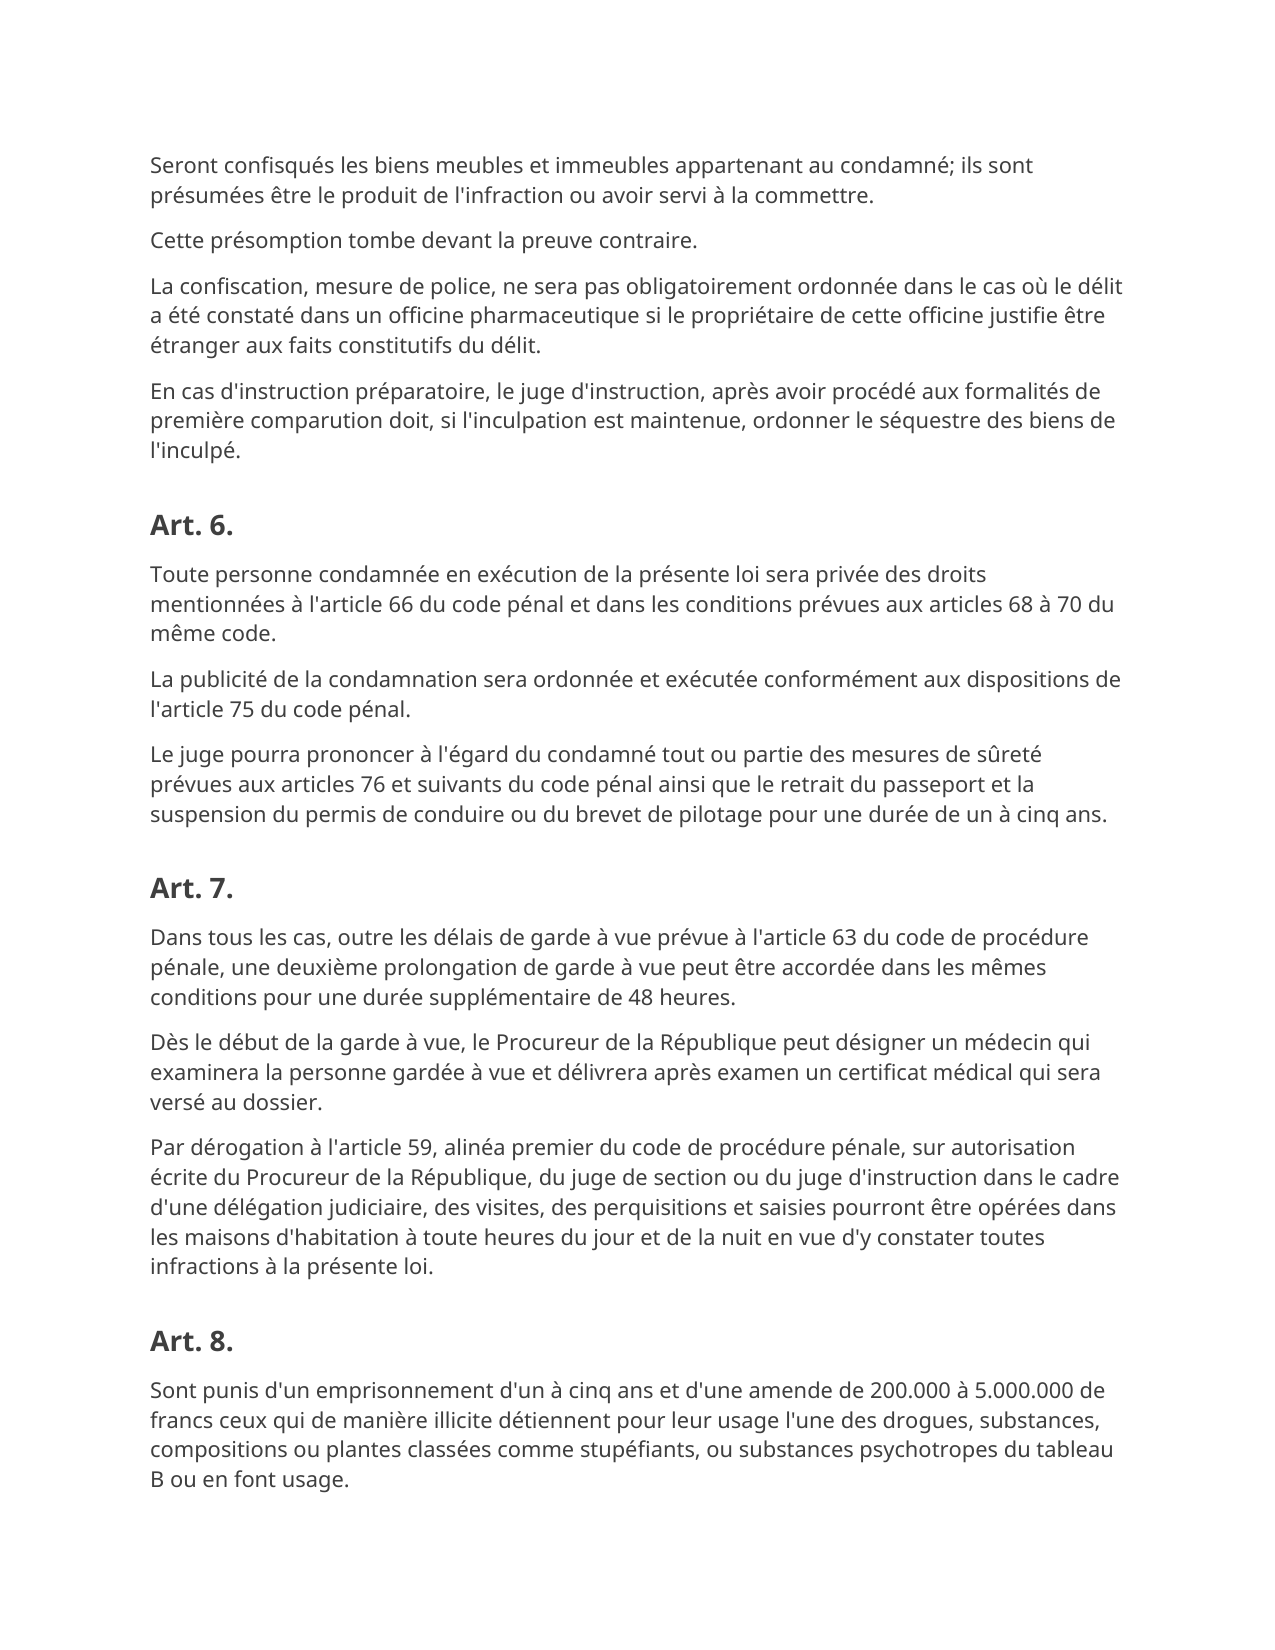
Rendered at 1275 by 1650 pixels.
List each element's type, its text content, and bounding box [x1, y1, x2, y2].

text La publicité de la condamnation sera ordonnée et exécutée conformément aux dispositions de l'article 75 du code pénal. [150, 664, 1125, 723]
text Seront confisqués les biens meubles et immeubles appartenant au condamné; ils sont présumées être le produit de l'infraction ou avoir servi à la commettre. [150, 150, 1125, 209]
text Art. 8. [150, 1297, 1125, 1359]
text Le juge pourra prononcer à l'égard du condamné tout ou partie des mesures de sûreté prévues aux articles 76 et suivants du code pénal ainsi que le retrait du passeport et la suspension du permis de conduire ou du brevet de pilotage pour une durée de un à cinq ans. [150, 739, 1125, 828]
text Toute personne condamnée en exécution de la présente loi sera privée des droits mentionnées à l'article 66 du code pénal et dans les conditions prévues aux articles 68 à 70 du même code. [150, 559, 1125, 648]
text Par dérogation à l'article 59, alinéa premier du code de procédure pénale, sur autorisation écrite du Procureur de la République, du juge de section ou du juge d'instruction dans le cadre d'une délégation judiciaire, des visites, des perquisitions et saisies pourront être opérées dans les maisons d'habitation à toute heures du jour et de la nuit en vue d'y constater toutes infractions à la présente loi. [150, 1132, 1125, 1281]
text La confiscation, mesure de police, ne sera pas obligatoirement ordonnée dans le cas où le délit a été constaté dans un officine pharmaceutique si le propriétaire de cette officine justifie être étranger aux faits constitutifs du délit. [150, 271, 1125, 360]
text Dans tous les cas, outre les délais de garde à vue prévue à l'article 63 du code de procédure pénale, une deuxième prolongation de garde à vue peut être accordée dans les mêmes conditions pour une durée supplémentaire de 48 heures. [150, 922, 1125, 1011]
text Art. 6. [150, 481, 1125, 543]
text En cas d'instruction préparatoire, le juge d'instruction, après avoir procédé aux formalités de première comparution doit, si l'inculpation est maintenue, ordonner le séquestre des biens de l'inculpé. [150, 376, 1125, 465]
text Cette présomption tombe devant la preuve contraire. [150, 225, 1125, 255]
text Sont punis d'un emprisonnement d'un à cinq ans et d'une amende de 200.000 à 5.000.000 de francs ceux qui de manière illicite détiennent pour leur usage l'une des drogues, substances, compositions ou plantes classées comme stupéfiants, ou substances psychotropes du tableau B ou en font usage. [150, 1375, 1125, 1494]
text Dès le début de la garde à vue, le Procureur de la République peut désigner un médecin qui examinera la personne gardée à vue et délivrera après examen un certificat médical qui sera versé au dossier. [150, 1027, 1125, 1116]
text Art. 7. [150, 844, 1125, 906]
